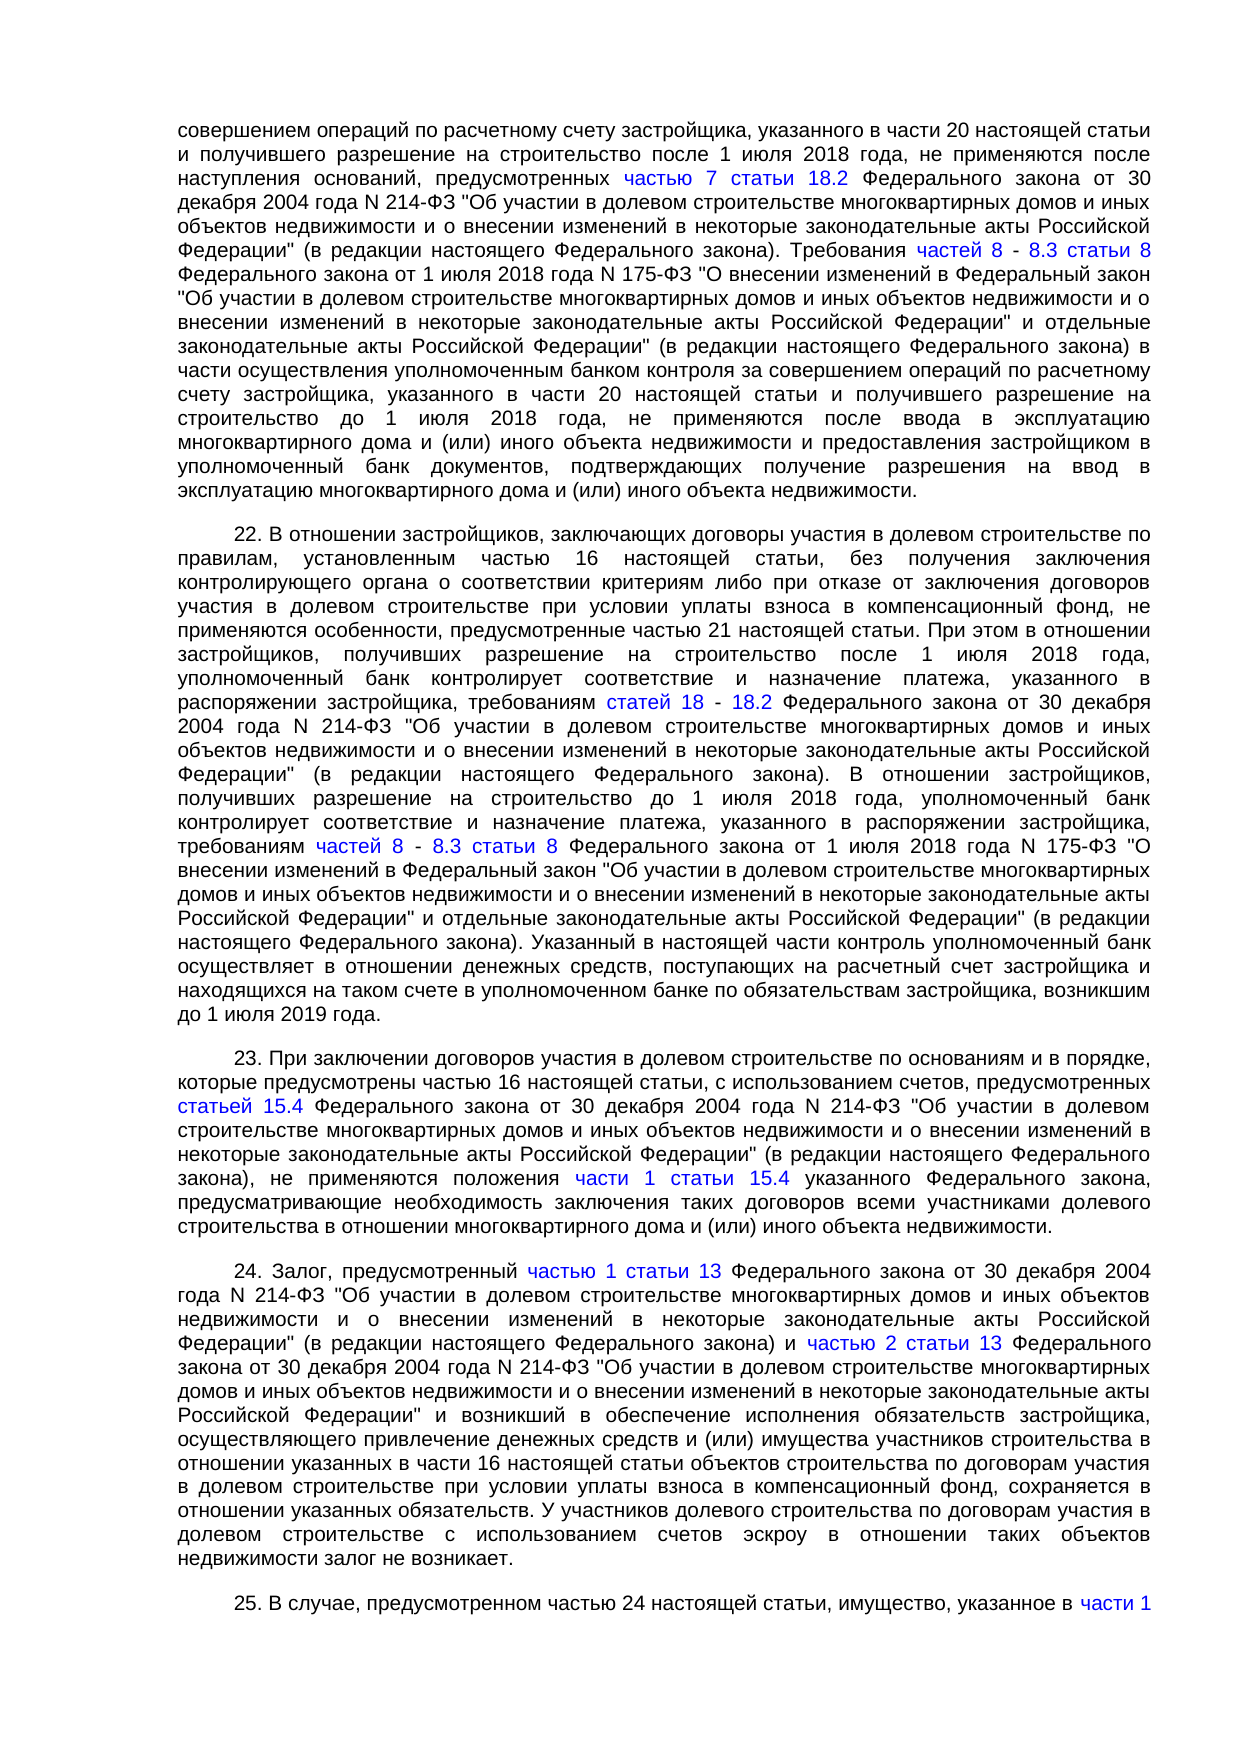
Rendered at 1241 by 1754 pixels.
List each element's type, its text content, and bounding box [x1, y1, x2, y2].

text 24. Залог, предусмотренный частью 1 статьи 13 Федерального закона от 30 декабря 2004 года N 214-ФЗ "Об участии в долевом строительстве многоквартирных домов и иных объектов недвижимости и о внесении изменений в некоторые законодательные акты Российской Федерации" (в редакции настоящего Федерального закона) и частью 2 статьи 13 Федерального закона от 30 декабря 2004 года N 214-ФЗ "Об участии в долевом строительстве многоквартирных домов и иных объектов недвижимости и о внесении изменений в некоторые законодательные акты Российской Федерации" и возникший в обеспечение исполнения обязательств застройщика, осуществляющего привлечение денежных средств и (или) имущества участников строительства в отношении указанных в части 16 настоящей статьи объектов строительства по договорам участия в долевом строительстве при условии уплаты взноса в компенсационный фонд, сохраняется в отношении указанных обязательств. У участников долевого строительства по договорам участия в долевом строительстве с использованием счетов эскроу в отношении таких объектов недвижимости залог не возникает. [177, 1259, 1152, 1570]
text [177, 118, 1152, 501]
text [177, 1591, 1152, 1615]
text 23. При заключении договоров участия в долевом строительстве по основаниям и в порядке, которые предусмотрены частью 16 настоящей статьи, с использованием счетов, предусмотренных статьей 15.4 Федерального закона от 30 декабря 2004 года N 214-ФЗ "Об участии в долевом строительстве многоквартирных домов и иных объектов недвижимости и о внесении изменений в некоторые законодательные акты Российской Федерации" (в редакции настоящего Федерального закона), не применяются положения части 1 статьи 15.4 указанного Федерального закона, предусматривающие необходимость заключения таких договоров всеми участниками долевого строительства в отношении многоквартирного дома и (или) иного объекта недвижимости. [177, 1046, 1152, 1238]
text 22. В отношении застройщиков, заключающих договоры участия в долевом строительстве по правилам, установленным частью 16 настоящей статьи, без получения заключения контролирующего органа о соответствии критериям либо при отказе от заключения договоров участия в долевом строительстве при условии уплаты взноса в компенсационный фонд, не применяются особенности, предусмотренные частью 21 настоящей статьи. При этом в отношении застройщиков, получивших разрешение на строительство после 1 июля 2018 года, уполномоченный банк контролирует соответствие и назначение платежа, указанного в распоряжении застройщика, требованиям статей 18 - 18.2 Федерального закона от 30 декабря 2004 года N 214-ФЗ "Об участии в долевом строительстве многоквартирных домов и иных объектов недвижимости и о внесении изменений в некоторые законодательные акты Российской Федерации" (в редакции настоящего Федерального закона). В отношении застройщиков, получивших разрешение на строительство до 1 июля 2018 года, уполномоченный банк контролирует соответствие и назначение платежа, указанного в распоряжении застройщика, требованиям частей 8 - 8.3 статьи 8 Федерального закона от 1 июля 2018 года N 175-ФЗ "О внесении изменений в Федеральный закон "Об участии в долевом строительстве многоквартирных домов и иных объектов недвижимости и о внесении изменений в некоторые законодательные акты Российской Федерации" и отдельные законодательные акты Российской Федерации" (в редакции настоящего Федерального закона). Указанный в настоящей части контроль уполномоченный банк осуществляет в отношении денежных средств, поступающих на расчетный счет застройщика и находящихся на таком счете в уполномоченном банке по обязательствам застройщика, возникшим до 1 июля 2019 года. [177, 522, 1152, 1025]
